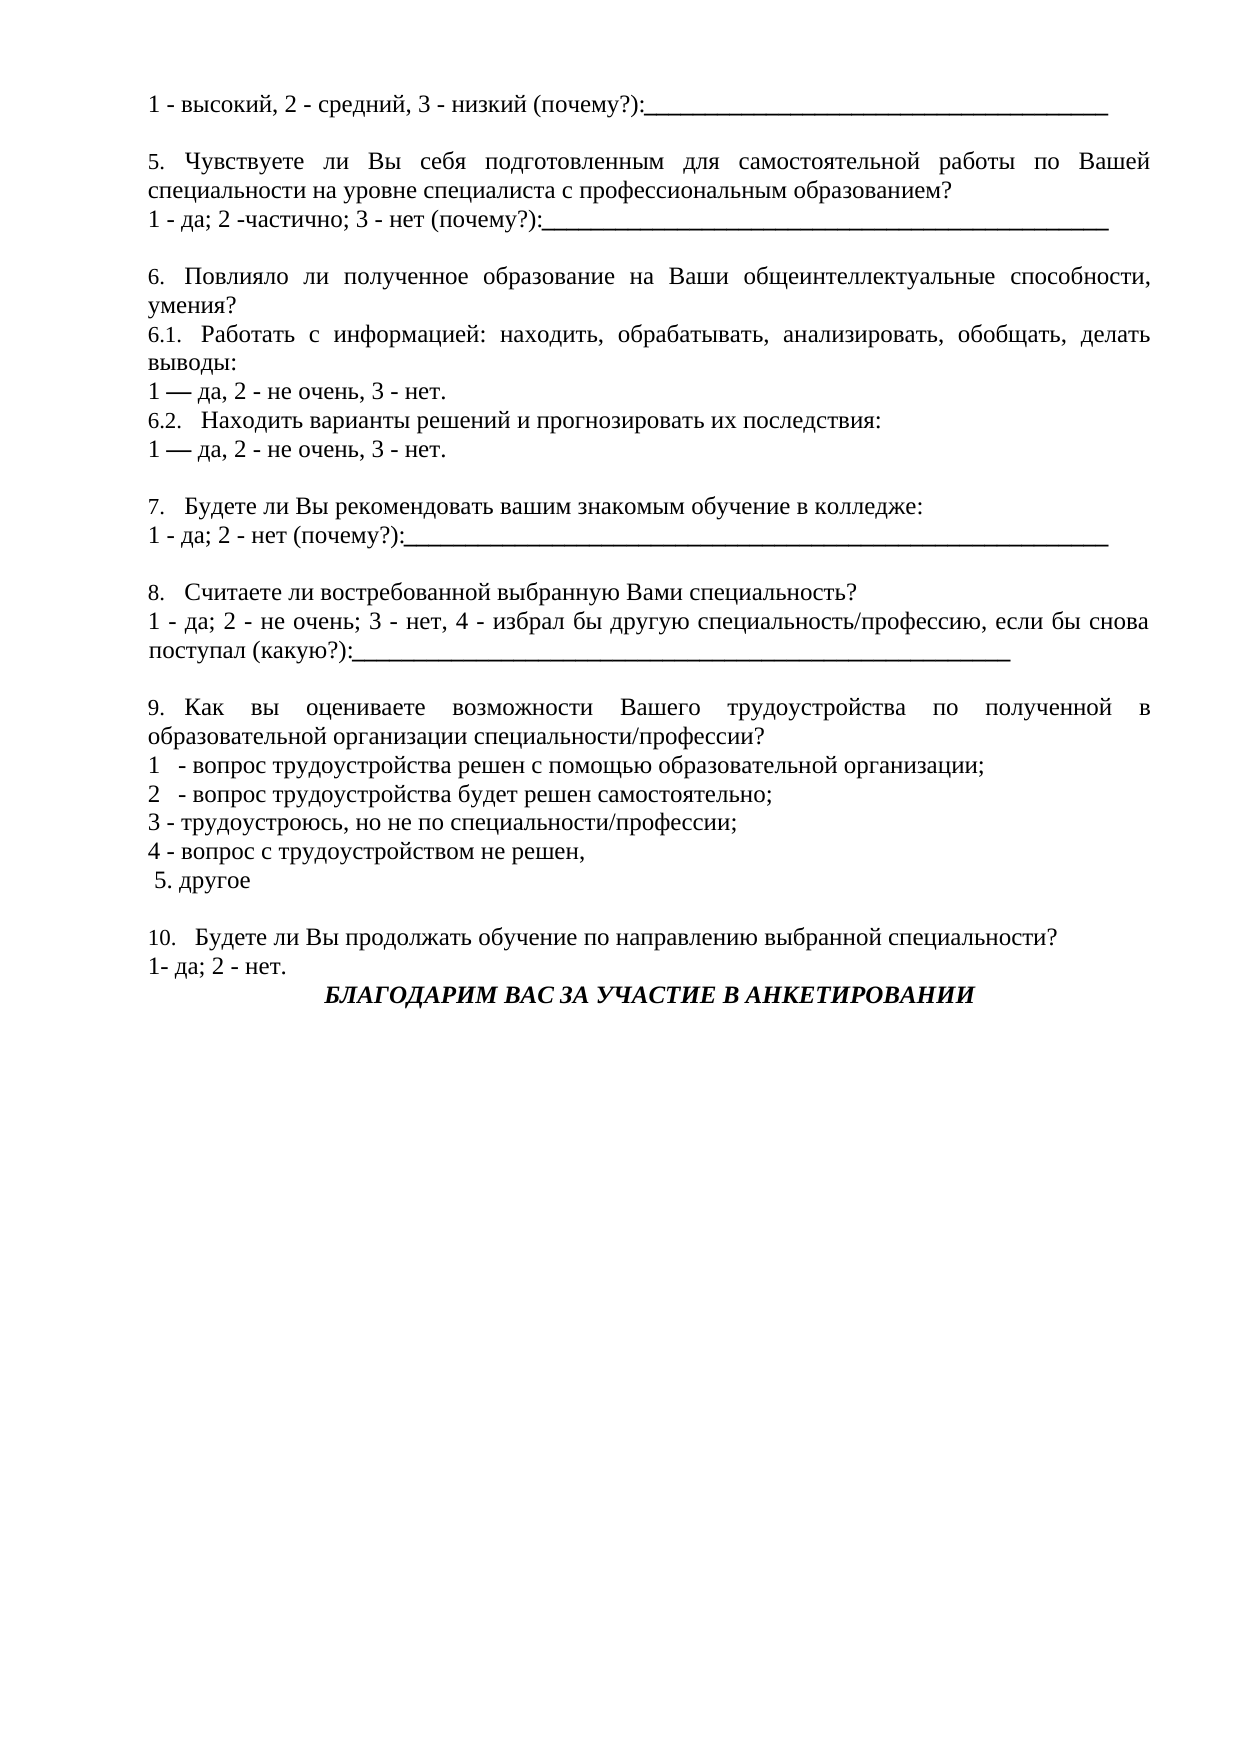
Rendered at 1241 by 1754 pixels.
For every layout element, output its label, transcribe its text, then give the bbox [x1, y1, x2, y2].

text 2 - вопрос трудоустройства будет решен самостоятельно; [148, 779, 1152, 807]
text 1 - высокий, 2 - средний, 3 - низкий (почему?): [148, 89, 1152, 117]
text 1 - вопрос трудоустройства решен с помощью образовательной организации; [148, 750, 1152, 779]
text 3 - трудоустроюсь, но не по специальности/профессии; [148, 807, 1152, 836]
list Будете ли Вы рекомендовать вашим знакомым обучение в колледже: [148, 491, 1152, 520]
text 5. другое [148, 865, 1152, 894]
list Как вы оцениваете возможности Вашего трудоустройства по полученной в образовательной организации специальности/профессии? [148, 692, 1152, 750]
text 1 — да, 2 - не очень, 3 - нет. [148, 376, 1152, 405]
text 1 - да; 2 - нет (почему?): [148, 520, 1152, 549]
text 4 - вопрос с трудоустройством не решен, [148, 836, 1152, 865]
list Повлияло ли полученное образование на Ваши общеинтеллектуальные способности, умения? [148, 261, 1152, 319]
list Считаете ли востребованной выбранную Вами специальность? [148, 577, 1152, 606]
text БЛАГОДАРИМ ВАС ЗА УЧАСТИЕ В АНКЕТИРОВАНИИ [148, 980, 1152, 1009]
text 1 - да; 2 - не очень; 3 - нет, 4 - избрал бы другую специальность/профессию, если бы снова поступал (какую?): [148, 606, 1152, 664]
text 1 — да, 2 - не очень, 3 - нет. [148, 434, 1152, 462]
text 1- да; 2 - нет. [148, 951, 1152, 980]
list Будете ли Вы продолжать обучение по направлению выбранной специальности? [148, 922, 1152, 951]
list Работать с информацией: находить, обрабатывать, анализировать, обобщать, делать выводы: [148, 319, 1152, 376]
list Чувствуете ли Вы себя подготовленным для самостоятельной работы по Вашей специальности на уровне специалиста с профессиональным образованием? [148, 146, 1152, 204]
text 1 - да; 2 -частично; 3 - нет (почему?): [148, 204, 1152, 232]
list Находить варианты решений и прогнозировать их последствия: [148, 405, 1152, 434]
